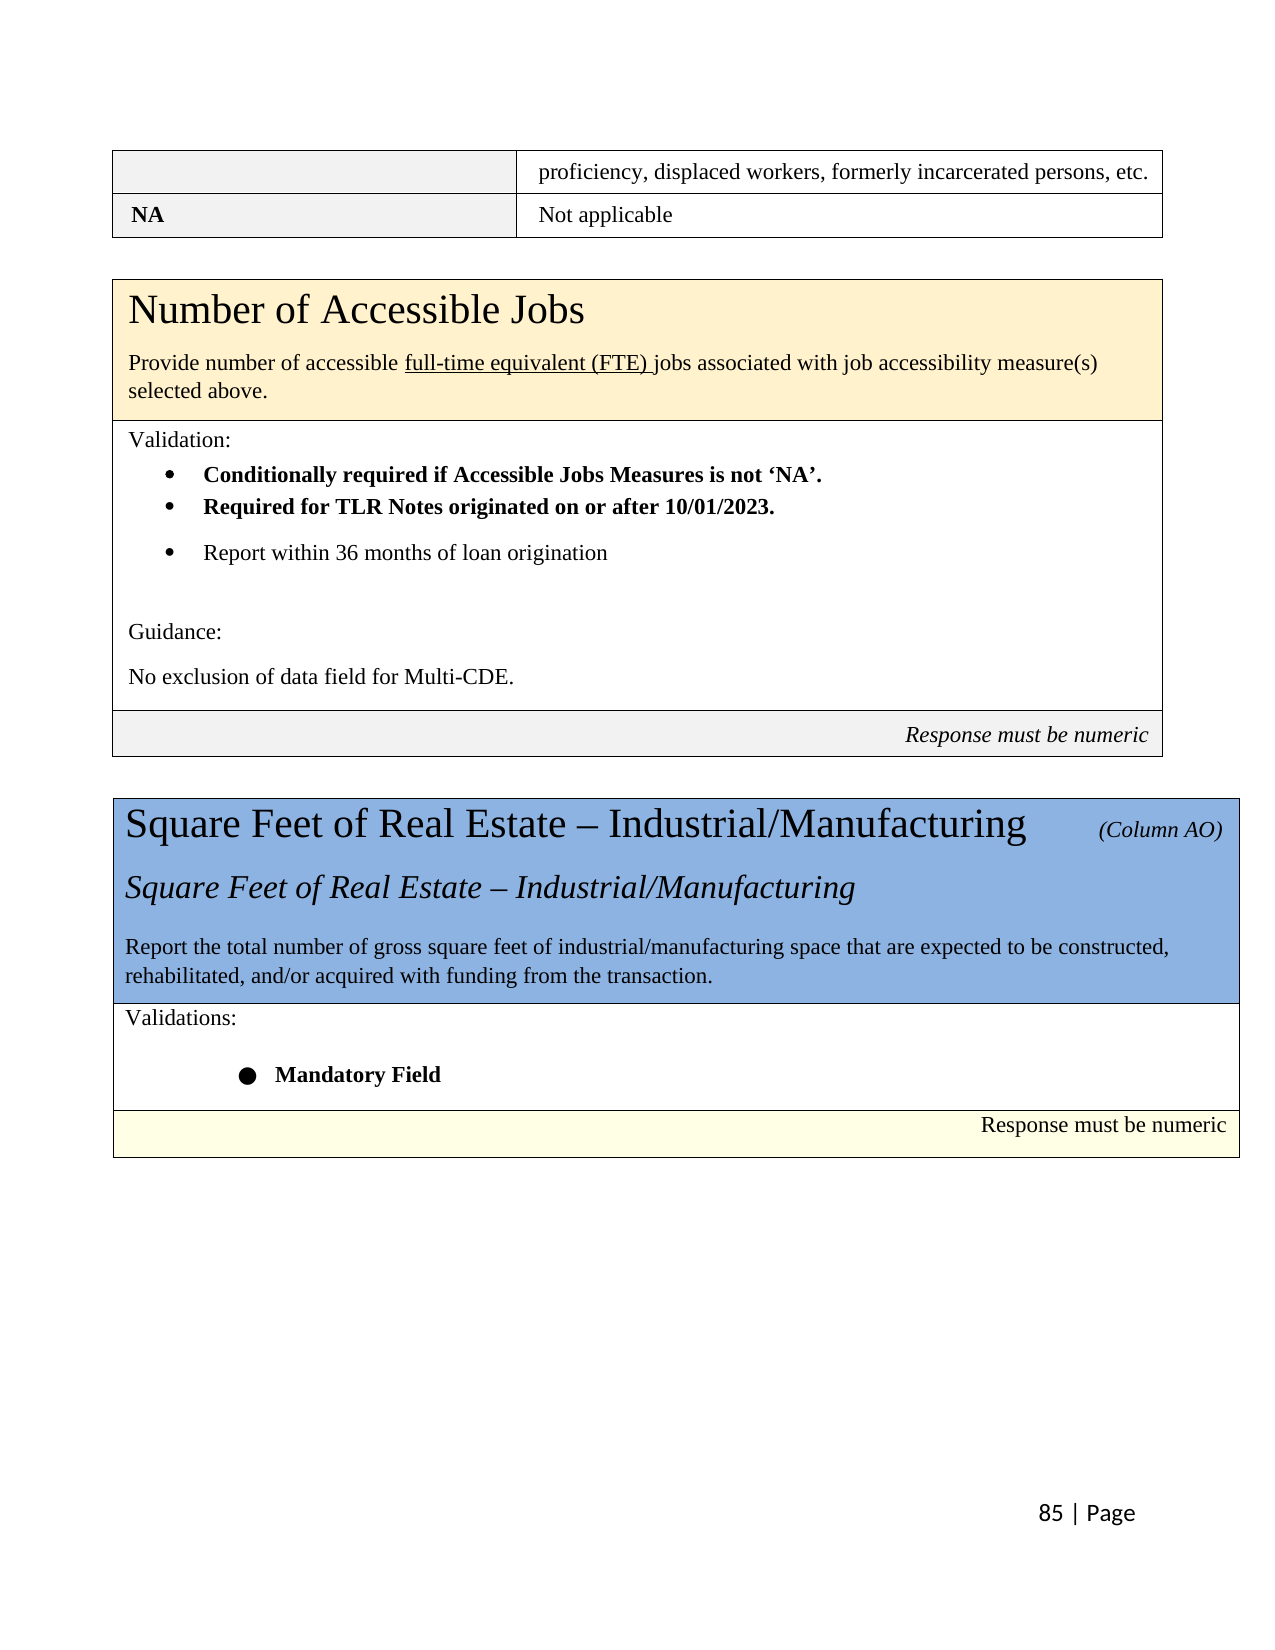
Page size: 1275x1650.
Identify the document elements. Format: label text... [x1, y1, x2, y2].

table_cell Validation: Conditionally required if Accessible Jobs Measures is not ‘NA’. Required for TLR Notes originated on or after 10/01/2023. Report within 36 months of loan origination Guidance: No exclusion of data field for Multi-CDE. [113, 421, 1162, 710]
table_cell NA [113, 194, 516, 237]
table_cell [113, 151, 516, 192]
table_header Number of Accessible Jobs Provide number of accessible full-time equivalent (FTE) jobs associated with job accessibility measure(s) selected above. [113, 280, 1162, 420]
table_header Square Feet of Real Estate – Industrial/Manufacturing (Column AO) Square Feet of Real Estate – Industrial/Manufacturing Report the total number of gross square feet of industrial/manufacturing space that are expected to be constructed, rehabilitated, and/or acquired with funding from the transaction. [114, 799, 1239, 1003]
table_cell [517, 151, 1162, 192]
table_cell Validations: Mandatory Field [114, 1004, 1239, 1110]
table_cell Response must be numeric [113, 711, 1162, 756]
table_cell Response must be numeric [114, 1111, 1239, 1157]
table_cell Not applicable [517, 194, 1162, 237]
